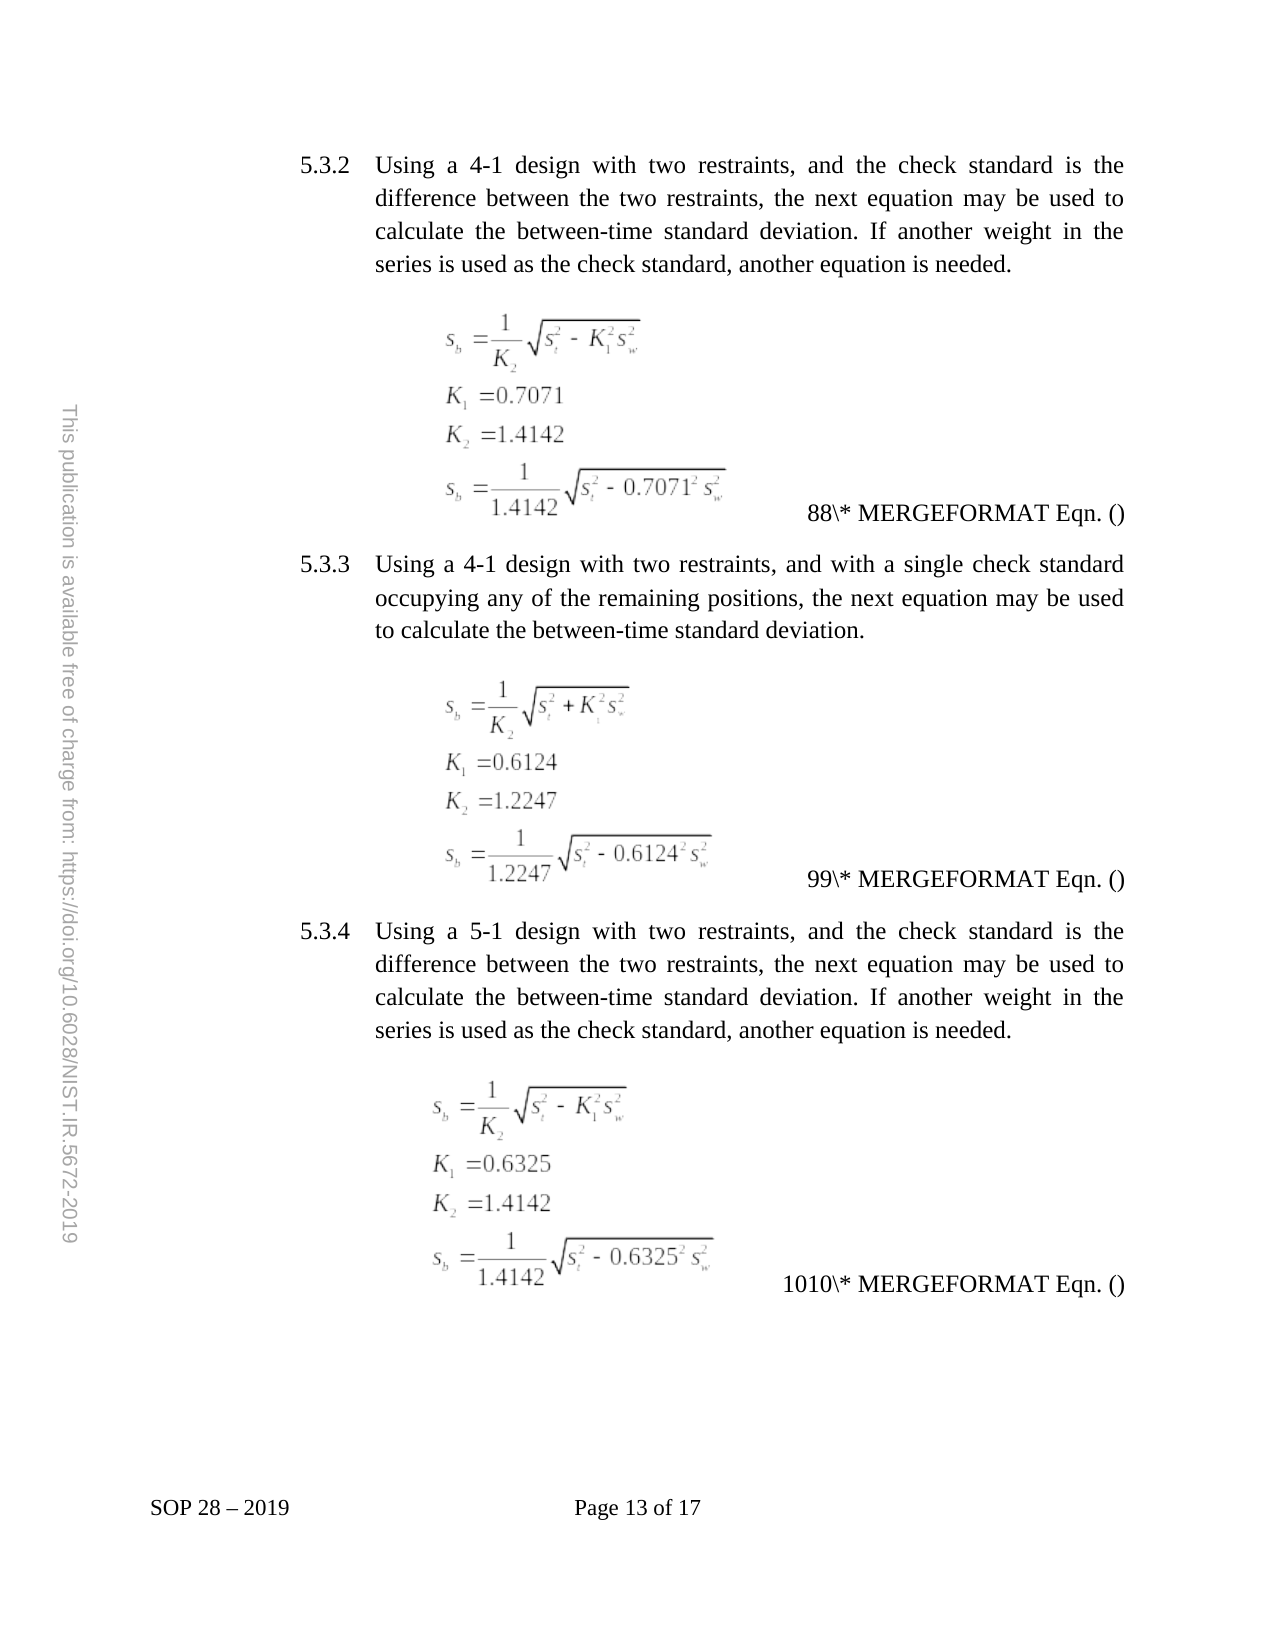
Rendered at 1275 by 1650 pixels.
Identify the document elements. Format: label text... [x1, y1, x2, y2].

subtitle Using a 4-1 design with two restraints, and with a single check standard occupying any of the remaining positions, the next equation may be used to calculate the between-time standard deviation. [300, 549, 1125, 644]
subtitle Using a 4-1 design with two restraints, and the check standard is the difference between the two restraints, the next equation may be used to calculate the between-time standard deviation. If another weight in the series is used as the check standard, another equation is needed. [300, 150, 1125, 278]
subtitle Using a 5-1 design with two restraints, and the check standard is the difference between the two restraints, the next equation may be used to calculate the between-time standard deviation. If another weight in the series is used as the check standard, another equation is needed. [300, 916, 1125, 1044]
